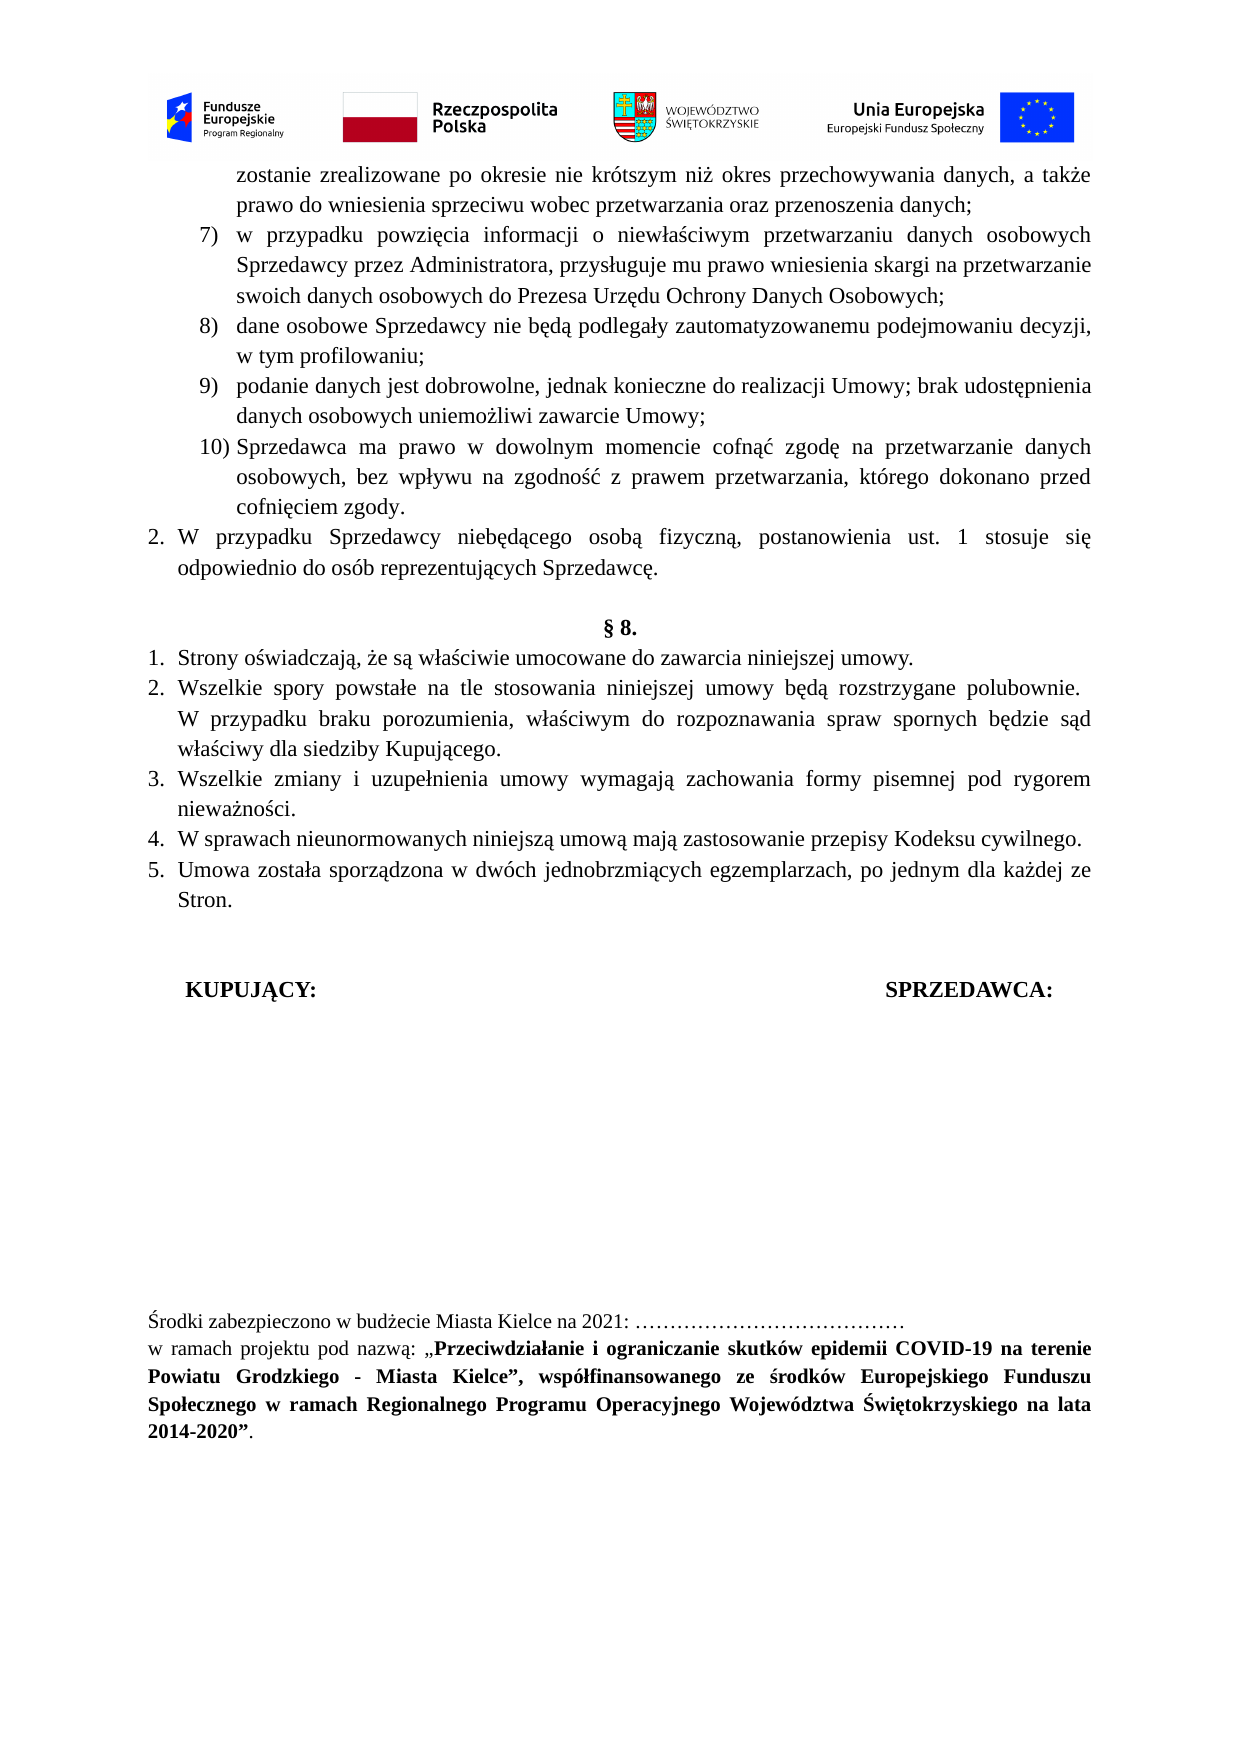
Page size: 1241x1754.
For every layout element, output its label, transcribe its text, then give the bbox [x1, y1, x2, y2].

list W sprawach nieunormowanych niniejszą umową mają zastosowanie przepisy Kodeksu cywilnego. [148, 825, 1093, 852]
list Umowa została sporządzona w dwóch jednobrzmiących egzemplarzach, po jednym dla każdej ze Stron. [148, 856, 1093, 912]
list Sprzedawca ma prawo w dowolnym momencie cofnąć zgodę na przetwarzanie danych osobowych, bez wpływu na zgodność z prawem przetwarzania, którego dokonano przed cofnięciem zgody. [199, 433, 1093, 519]
text Środki zabezpieczono w budżecie Miasta Kielce na 2021: ………………………………… [148, 1309, 1093, 1333]
list w przypadku powzięcia informacji o niewłaściwym przetwarzaniu danych osobowych Sprzedawcy przez Administratora, przysługuje mu prawo wniesienia skargi na przetwarzanie swoich danych osobowych do Prezesa Urzędu Ochrony Danych Osobowych; [199, 221, 1093, 308]
list podanie danych jest dobrowolne, jednak konieczne do realizacji Umowy; brak udostępnienia danych osobowych uniemożliwi zawarcie Umowy; [199, 372, 1093, 429]
list Wszelkie spory powstałe na tle stosowania niniejszej umowy będą rozstrzygane polubownie. W przypadku braku porozumienia, właściwym do rozpoznawania spraw spornych będzie sąd właściwy dla siedziby Kupującego. [148, 674, 1093, 761]
list dane osobowe Sprzedawcy nie będą podlegały zautomatyzowanemu podejmowaniu decyzji, w tym profilowaniu; [199, 312, 1093, 368]
text w ramach projektu pod nazwą: „Przeciwdziałanie i ograniczanie skutków epidemii COVID-19 na terenie Powiatu Grodzkiego - Miasta Kielce”, współfinansowanego ze środków Europejskiego Funduszu Społecznego w ramach Regionalnego Programu Operacyjnego Województwa Świętokrzyskiego na lata 2014-2020”. [148, 1336, 1093, 1443]
list Wszelkie zmiany i uzupełnienia umowy wymagają zachowania formy pisemnej pod rygorem nieważności. [148, 765, 1093, 822]
picture [147, 73, 1093, 161]
text § 8. [148, 614, 1093, 640]
text KUPUJĄCY: SPRZEDAWCA: [148, 976, 1093, 1003]
list W przypadku Sprzedawcy niebędącego osobą fizyczną, postanowienia ust. 1 stosuje się odpowiednio do osób reprezentujących Sprzedawcę. [148, 523, 1093, 580]
list Strony oświadczają, że są właściwie umocowane do zawarcia niniejszej umowy. [148, 644, 1093, 671]
